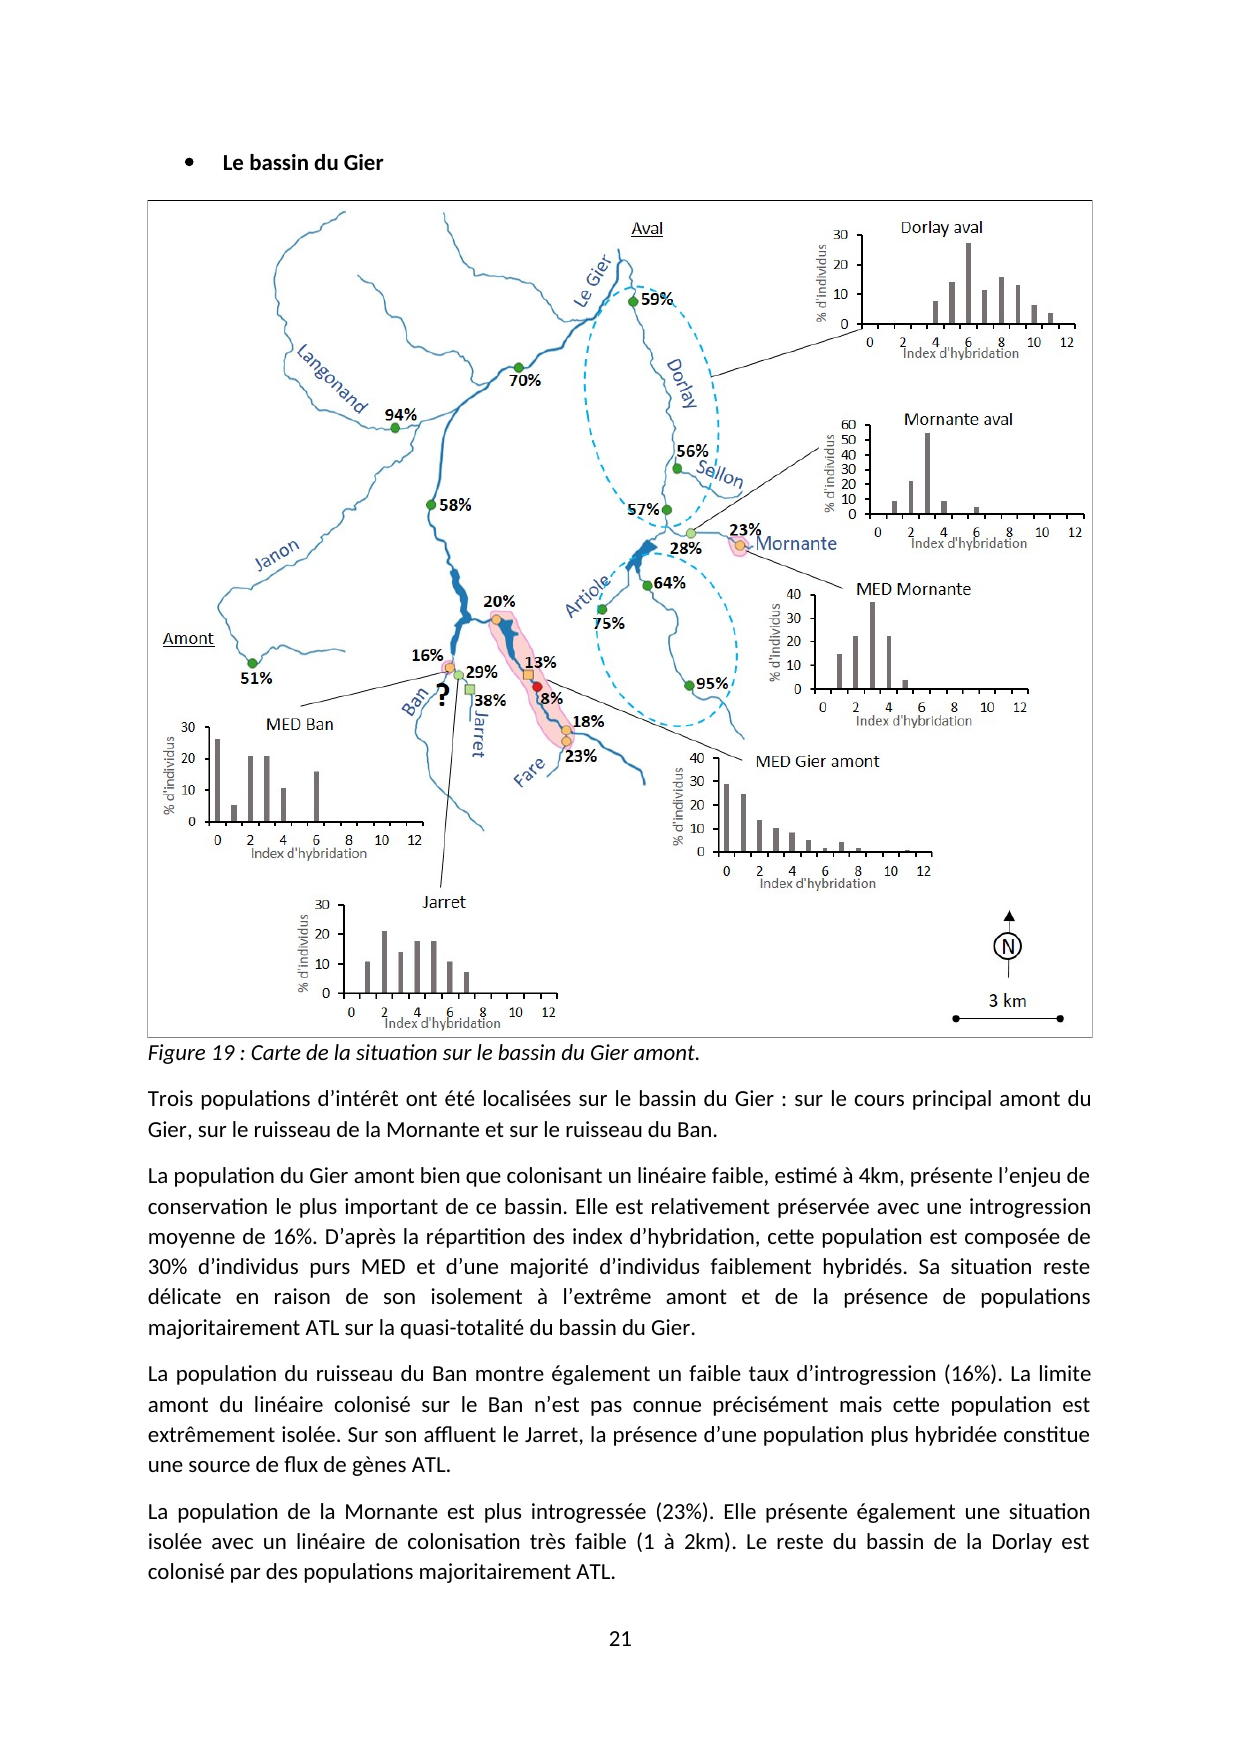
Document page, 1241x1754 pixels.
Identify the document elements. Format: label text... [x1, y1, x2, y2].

text Figure 19 : Carte de la situation sur le bassin du Gier amont. [148, 1038, 1093, 1066]
text La population du Gier amont bien que colonisant un linéaire faible, estimé à 4km, présente l’enjeu de conservation le plus important de ce bassin. Elle est relativement préservée avec une introgression moyenne de 16%. D’après la répartition des index d’hybridation, cette population est composée de 30% d’individus purs MED et d’une majorité d’individus faiblement hybridés. Sa situation reste délicate en raison de son isolement à l’extrême amont et de la présence de populations majoritairement ATL sur la quasi-totalité du bassin du Gier. [148, 1162, 1093, 1341]
text La population de la Mornante est plus introgressée (23%). Elle présente également une situation isolée avec un linéaire de colonisation très faible (1 à 2km). Le reste du bassin de la Dorlay est colonisé par des populations majoritairement ATL. [148, 1497, 1093, 1585]
picture [147, 200, 1093, 1038]
text La population du ruisseau du Ban montre également un faible taux d’introgression (16%). La limite amont du linéaire colonisé sur le Ban n’est pas connue précisément mais cette population est extrêmement isolée. Sur son affluent le Jarret, la présence d’une population plus hybridée constitue une source de flux de gènes ATL. [148, 1359, 1093, 1478]
list Le bassin du Gier [185, 148, 1093, 176]
text Trois populations d’intérêt ont été localisées sur le bassin du Gier : sur le cours principal amont du Gier, sur le ruisseau de la Mornante et sur le ruisseau du Ban. [148, 1084, 1093, 1143]
